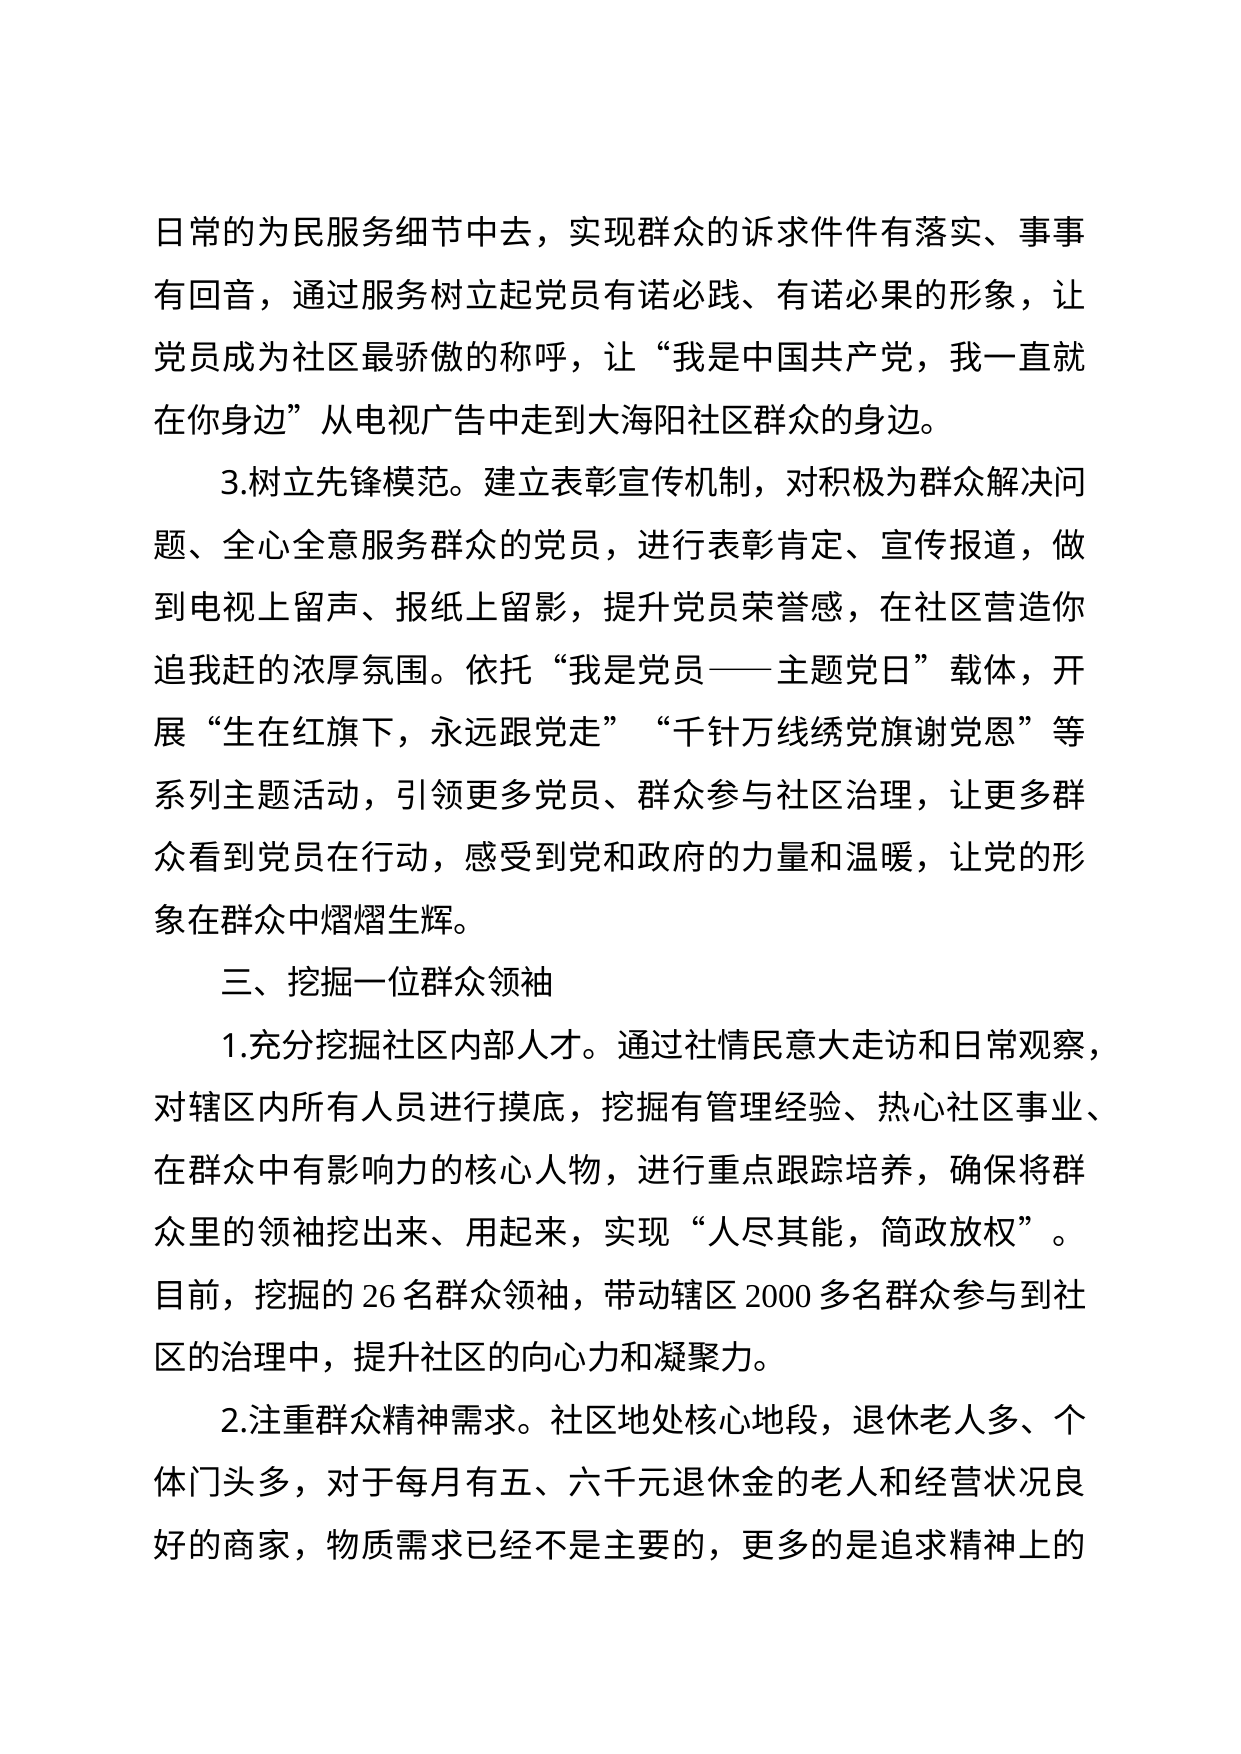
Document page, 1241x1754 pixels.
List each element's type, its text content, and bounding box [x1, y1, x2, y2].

text 3.树立先锋模范。建立表彰宣传机制，对积极为群众解决问题、全心全意服务群众的党员，进行表彰肯定、宣传报道，做到电视上留声、报纸上留影，提升党员荣誉感，在社区营造你追我赶的浓厚氛围。依托“我是党员——主题党日”载体，开展“生在红旗下，永远跟党走”“千针万线绣党旗谢党恩”等系列主题活动，引领更多党员、群众参与社区治理，让更多群众看到党员在行动，感受到党和政府的力量和温暖，让党的形象在群众中熠熠生辉。 [153, 445, 1087, 945]
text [153, 195, 1087, 445]
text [153, 1382, 1087, 1570]
text 1.充分挖掘社区内部人才。通过社情民意大走访和日常观察，对辖区内所有人员进行摸底，挖掘有管理经验、热心社区事业、在群众中有影响力的核心人物，进行重点跟踪培养，确保将群众里的领袖挖出来、用起来，实现“人尽其能，简政放权”。目前，挖掘的26名群众领袖，带动辖区2000多名群众参与到社区的治理中，提升社区的向心力和凝聚力。 [153, 1007, 1087, 1382]
text 三、挖掘一位群众领袖 [153, 945, 1087, 1007]
